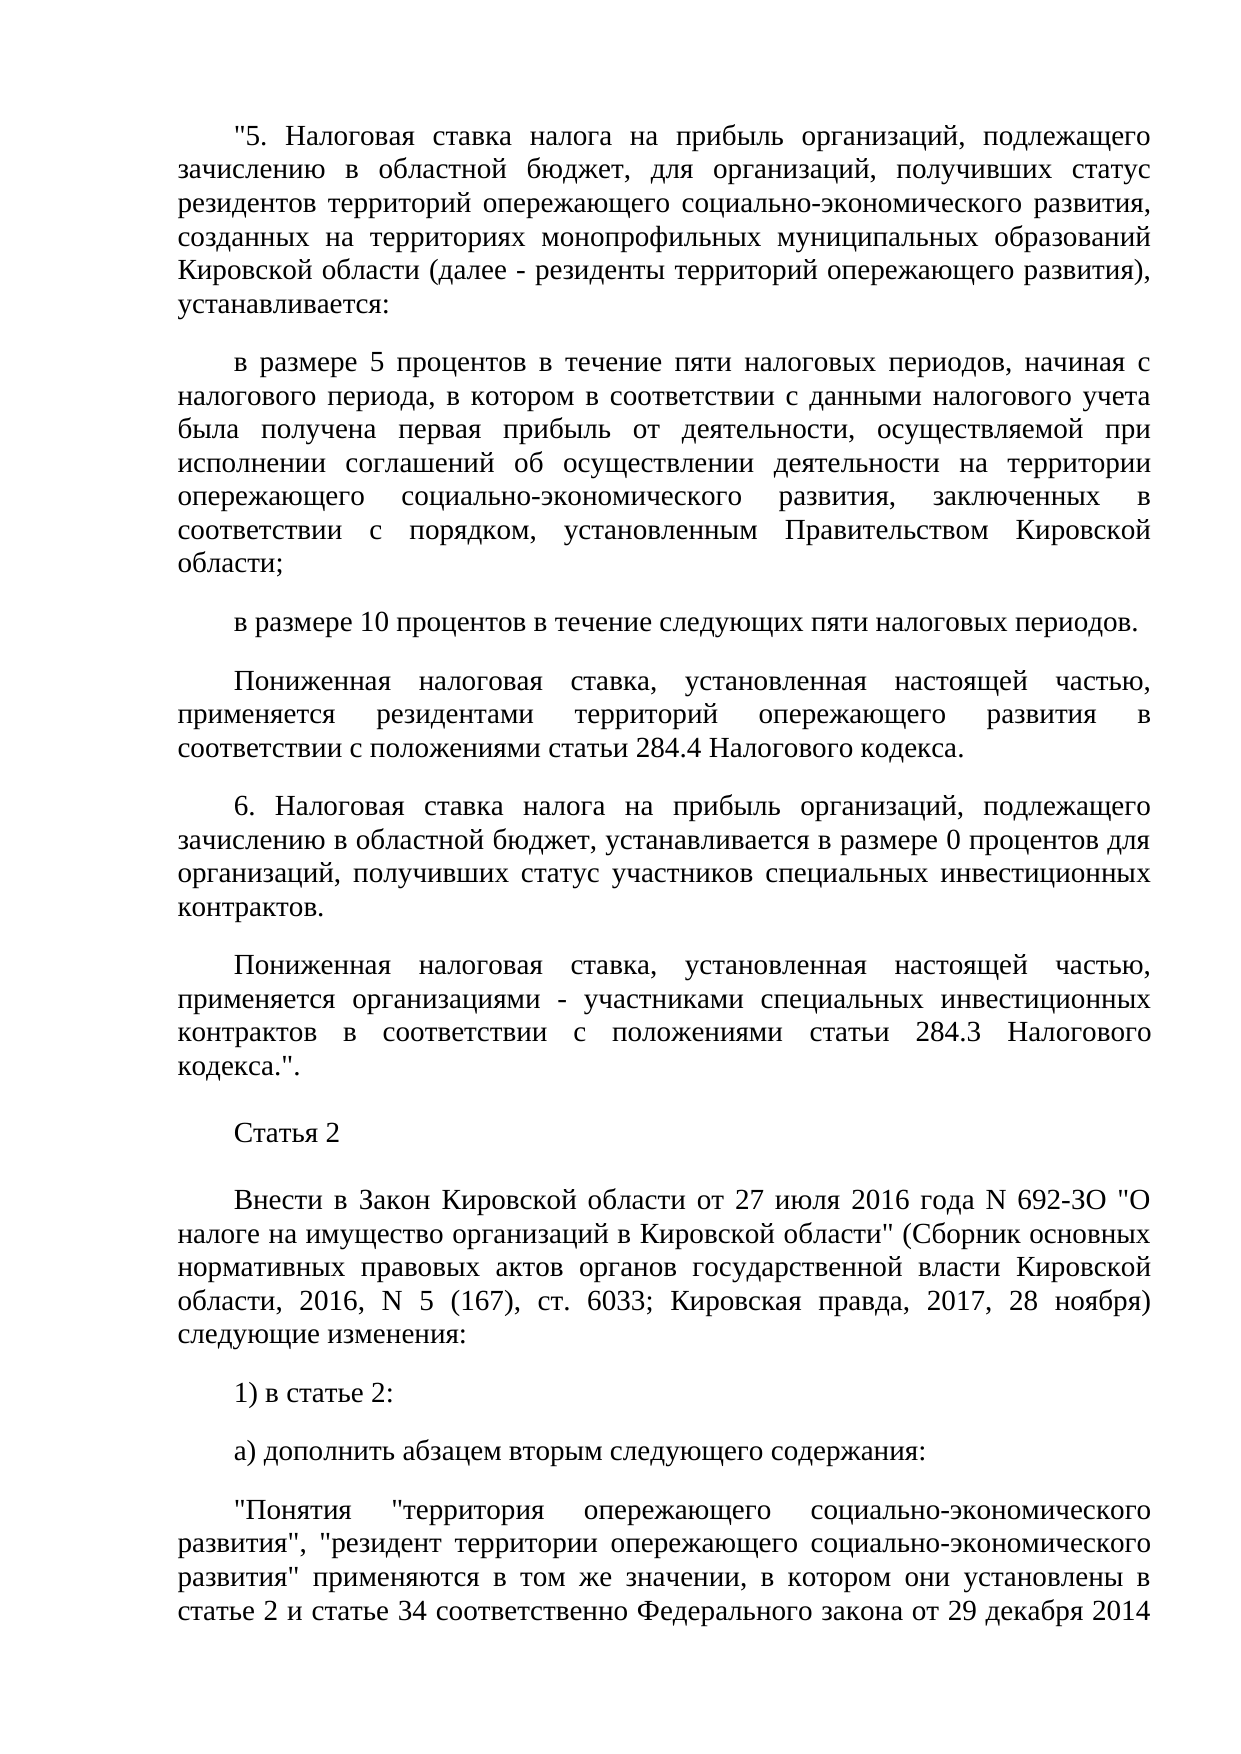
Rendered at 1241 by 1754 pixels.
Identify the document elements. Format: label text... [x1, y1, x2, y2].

text Статья 2 [177, 1115, 1152, 1149]
text а) дополнить абзацем вторым следующего содержания: [177, 1433, 1152, 1467]
text 1) в статье 2: [177, 1375, 1152, 1408]
text "5. Налоговая ставка налога на прибыль организаций, подлежащего зачислению в областной бюджет, для организаций, получивших статус резидентов территорий опережающего социально-экономического развития, созданных на территориях монопрофильных муниципальных образований Кировской области (далее - резиденты территорий опережающего развития), устанавливается: [177, 118, 1152, 319]
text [177, 1492, 1152, 1626]
text Пониженная налоговая ставка, установленная настоящей частью, применяется резидентами территорий опережающего развития в соответствии с положениями статьи 284.4 Налогового кодекса. [177, 663, 1152, 763]
text 6. Налоговая ставка налога на прибыль организаций, подлежащего зачислению в областной бюджет, устанавливается в размере 0 процентов для организаций, получивших статус участников специальных инвестиционных контрактов. [177, 788, 1152, 922]
text в размере 5 процентов в течение пяти налоговых периодов, начиная с налогового периода, в котором в соответствии с данными налогового учета была получена первая прибыль от деятельности, осуществляемой при исполнении соглашений об осуществлении деятельности на территории опережающего социально-экономического развития, заключенных в соответствии с порядком, установленным Правительством Кировской области; [177, 344, 1152, 579]
text в размере 10 процентов в течение следующих пяти налоговых периодов. [177, 604, 1152, 638]
text Пониженная налоговая ставка, установленная настоящей частью, применяется организациями - участниками специальных инвестиционных контрактов в соответствии с положениями статьи 284.3 Налогового кодекса.". [177, 947, 1152, 1082]
text Внести в Закон Кировской области от 27 июля 2016 года N 692-ЗО "О налоге на имущество организаций в Кировской области" (Сборник основных нормативных правовых актов органов государственной власти Кировской области, 2016, N 5 (167), ст. 6033; Кировская правда, 2017, 28 ноября) следующие изменения: [177, 1182, 1152, 1350]
